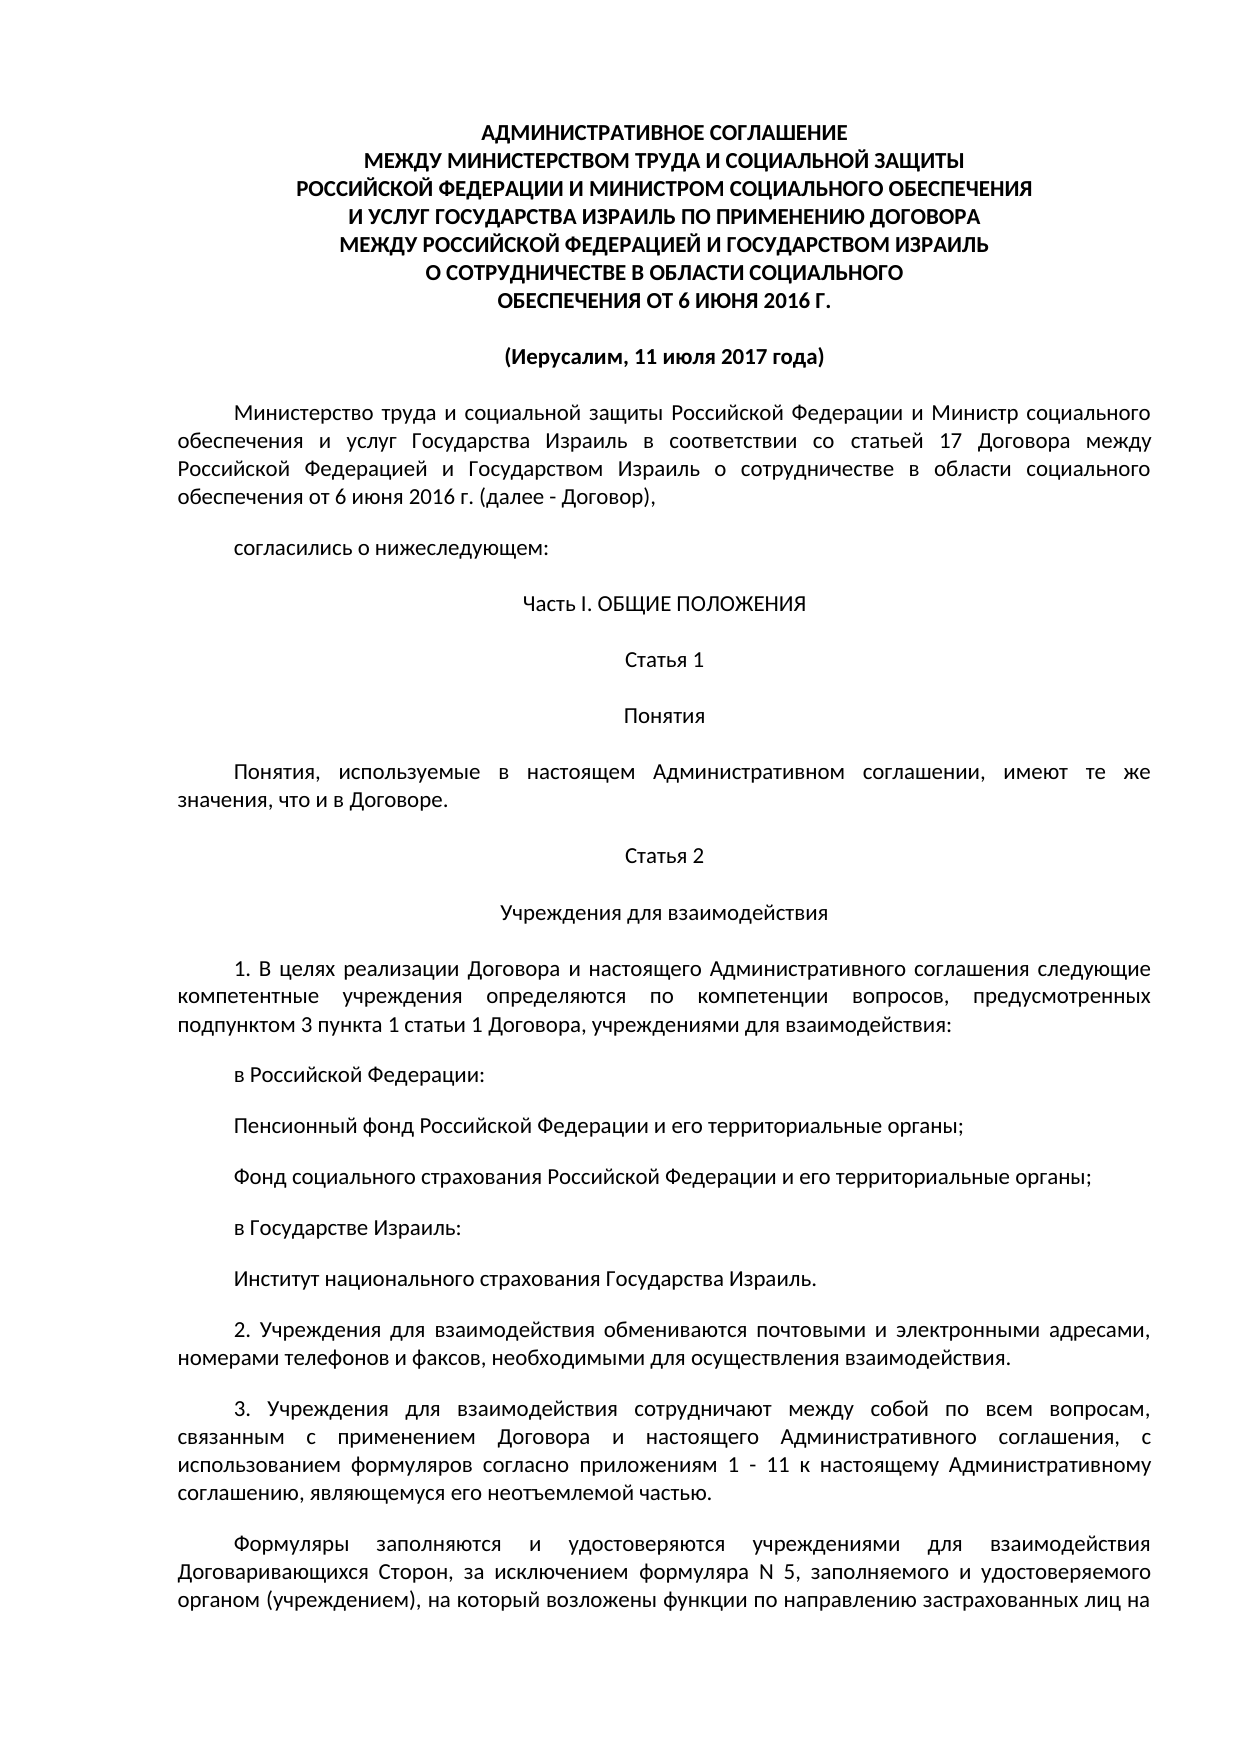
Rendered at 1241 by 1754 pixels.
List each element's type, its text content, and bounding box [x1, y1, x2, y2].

title И УСЛУГ ГОСУДАРСТВА ИЗРАИЛЬ ПО ПРИМЕНЕНИЮ ДОГОВОРА [177, 202, 1152, 230]
text Пенсионный фонд Российской Федерации и его территориальные органы; [177, 1112, 1152, 1139]
text согласились о нижеследующем: [233, 533, 1152, 561]
text 3. Учреждения для взаимодействия сотрудничают между собой по всем вопросам, связанным с применением Договора и настоящего Административного соглашения, с использованием формуляров согласно приложениям 1 - 11 к настоящему Административному соглашению, являющемуся его неотъемлемой частью. [177, 1394, 1152, 1506]
text Фонд социального страхования Российской Федерации и его территориальные органы; [177, 1162, 1152, 1191]
text в Российской Федерации: [177, 1061, 1152, 1089]
title ОБЕСПЕЧЕНИЯ ОТ 6 ИЮНЯ 2016 Г. [177, 286, 1152, 314]
text Понятия [177, 701, 1152, 729]
title МЕЖДУ РОССИЙСКОЙ ФЕДЕРАЦИЕЙ И ГОСУДАРСТВОМ ИЗРАИЛЬ [177, 230, 1152, 258]
title МЕЖДУ МИНИСТЕРСТВОМ ТРУДА И СОЦИАЛЬНОЙ ЗАЩИТЫ [177, 146, 1152, 174]
text Институт национального страхования Государства Израиль. [177, 1264, 1152, 1292]
title О СОТРУДНИЧЕСТВЕ В ОБЛАСТИ СОЦИАЛЬНОГО [177, 258, 1152, 286]
text Учреждения для взаимодействия [177, 898, 1152, 926]
text Статья 1 [177, 645, 1152, 673]
text Министерство труда и социальной защиты Российской Федерации и Министр социального обеспечения и услуг Государства Израиль в соответствии со статьей 17 Договора между Российской Федерацией и Государством Израиль о сотрудничестве в области социального обеспечения от 6 июня 2016 г. (далее - Договор), [177, 398, 1152, 510]
text 1. В целях реализации Договора и настоящего Административного соглашения следующие компетентные учреждения определяются по компетенции вопросов, предусмотренных подпунктом 3 пункта 1 статьи 1 Договора, учреждениями для взаимодействия: [177, 954, 1152, 1038]
title АДМИНИСТРАТИВНОЕ СОГЛАШЕНИЕ [177, 118, 1152, 146]
text Понятия, используемые в настоящем Административном соглашении, имеют те же значения, что и в Договоре. [177, 757, 1152, 813]
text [177, 1529, 1152, 1613]
text 2. Учреждения для взаимодействия обмениваются почтовыми и электронными адресами, номерами телефонов и факсов, необходимыми для осуществления взаимодействия. [177, 1315, 1152, 1371]
text Статья 2 [177, 842, 1152, 869]
text в Государстве Израиль: [177, 1213, 1152, 1241]
text Часть I. ОБЩИЕ ПОЛОЖЕНИЯ [177, 589, 1152, 617]
title (Иерусалим, 11 июля 2017 года) [177, 342, 1152, 370]
title РОССИЙСКОЙ ФЕДЕРАЦИИ И МИНИСТРОМ СОЦИАЛЬНОГО ОБЕСПЕЧЕНИЯ [177, 174, 1152, 202]
